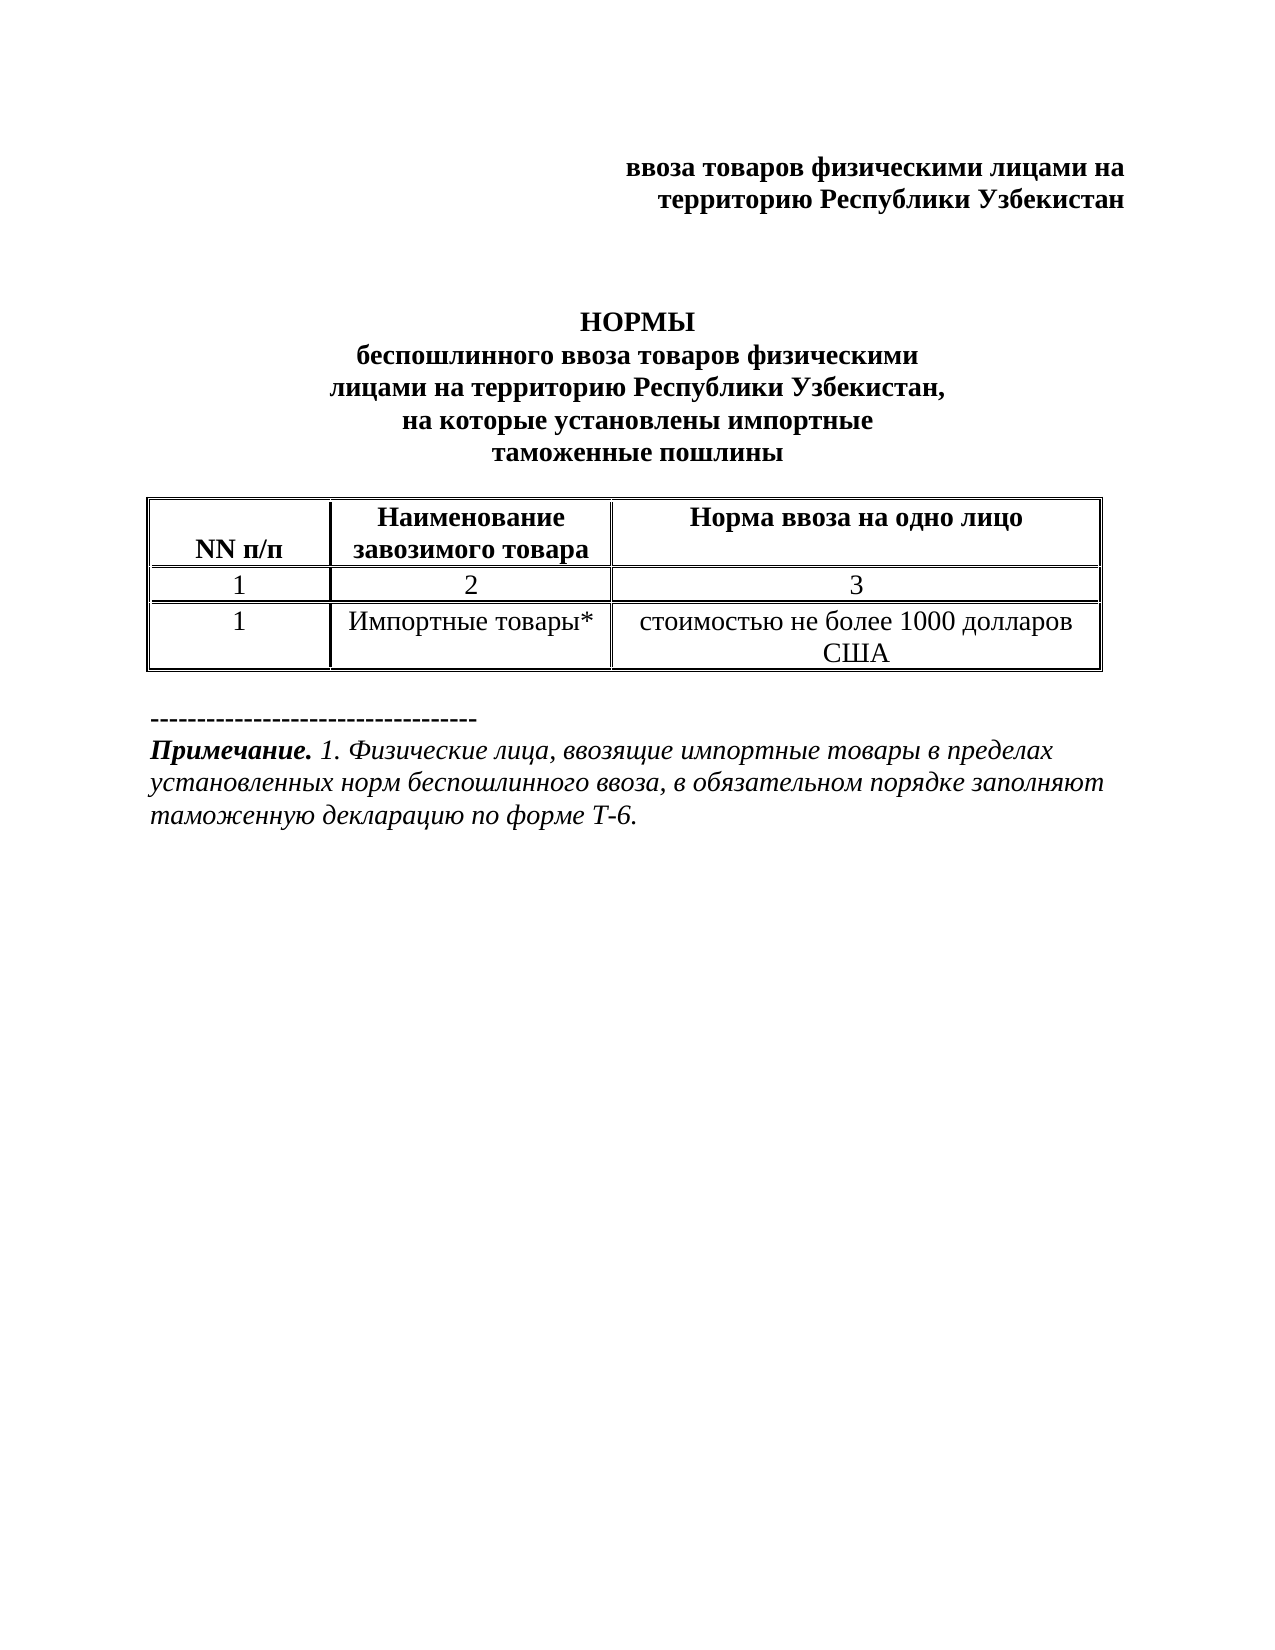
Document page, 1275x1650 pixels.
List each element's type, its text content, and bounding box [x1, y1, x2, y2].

table_header NN п/п [150, 500, 330, 565]
text НОРМЫ беспошлинного ввоза товаров физическими лицами на территорию Республики Узбекистан, на которые установлены импортные таможенные пошлины [150, 306, 1125, 467]
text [150, 150, 1125, 215]
text ----------------------------------- Примечание. 1. Физические лица, ввозящие импортные товары в пределах установленных норм беспошлинного ввоза, в обязательном порядке заполняют таможенную декларацию по форме Т-6. [150, 701, 1125, 830]
table_header Норма ввоза на одно лицо [612, 500, 1099, 565]
table_cell Импортные товары* [330, 604, 612, 668]
table_header Наименование завозимого товара [330, 500, 612, 565]
table_cell 2 [332, 568, 610, 600]
table_cell 1 [150, 600, 330, 668]
table_cell стоимостью не более 1000 долларов США [612, 600, 1100, 668]
table_cell 3 [612, 565, 1101, 600]
table_cell 1 [148, 565, 330, 600]
